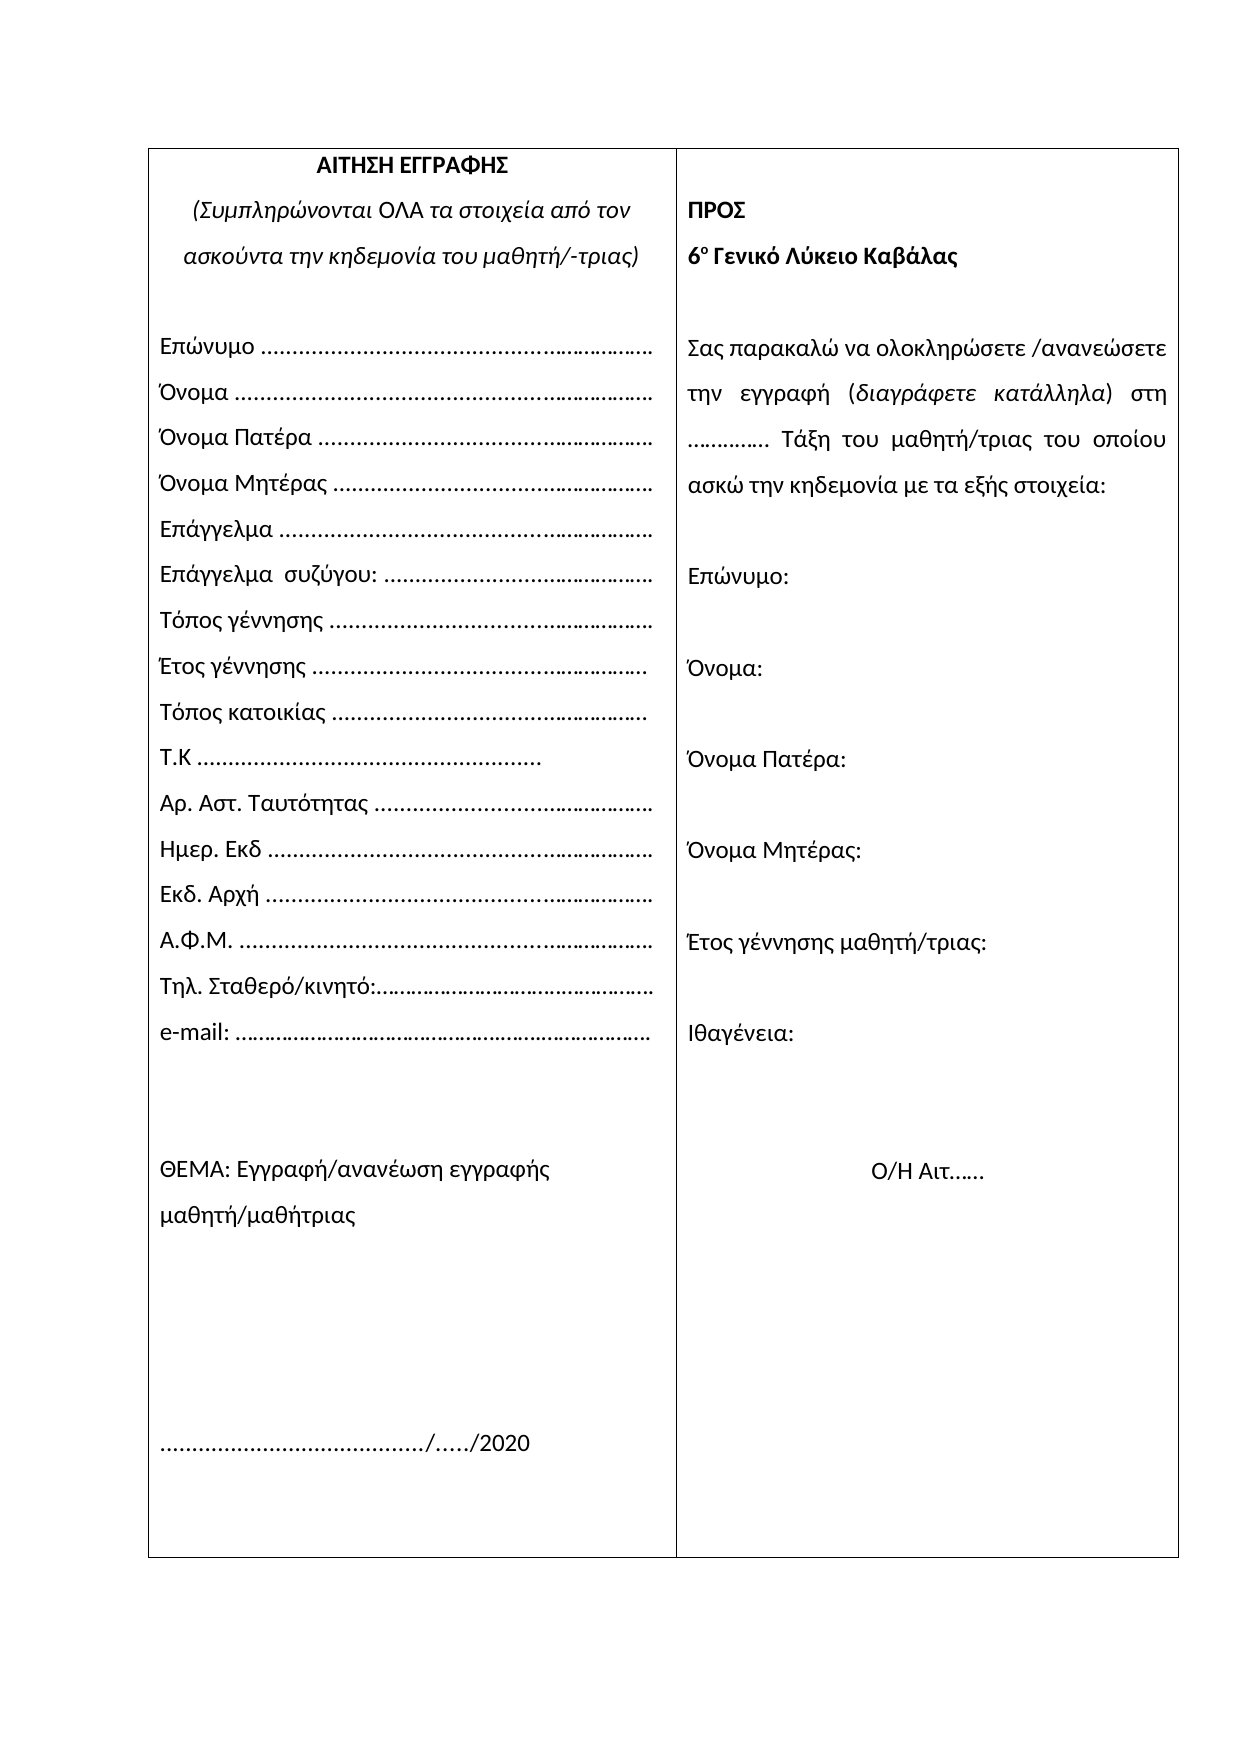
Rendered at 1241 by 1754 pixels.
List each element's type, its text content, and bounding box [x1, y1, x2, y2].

table_header ΑΙΤΗΣΗ ΕΓΓΡΑΦΗΣ (Συμπληρώνονται ΟΛΑ τα στοιχεία από τον ασκούντα την κηδεμονία του μαθητή/-τριας) Επώνυμο ………………. Όνομα ………………. Όνομα Πατέρα ………………. Όνομα Μητέρας ………………. Επάγγελμα ………………. Επάγγελμα συζύγου: ………………. Τόπος γέννησης ………………. Έτος γέννησης ……………… Τόπος κατοικίας ……………… Τ.Κ Αρ. Αστ. Ταυτότητας ………………. Ημερ. Εκδ ………………. Εκδ. Αρχή ………………. Α.Φ.Μ. ………………. Τηλ. Σταθερό/κινητό:…………………………..……………. e-mail: ……………………………………….…….………………. ΘΕΜΑ: Εγγραφή/ανανέωση εγγραφής μαθητή/μαθήτριας / /2020 [149, 149, 676, 1557]
table_header ΠΡΟΣ 6ο Γενικό Λύκειο Καβάλας Σας παρακαλώ να ολοκληρώσετε /ανανεώσετε την εγγραφή (διαγράφετε κατάλληλα) στη ……..…… Τάξη του μαθητή/τριας του οποίου ασκώ την κηδεμονία με τα εξής στοιχεία: Επώνυμο: Όνομα: Όνομα Πατέρα: Όνομα Μητέρας: Έτος γέννησης μαθητή/τριας: Ιθαγένεια: Ο/Η Αιτ…… [677, 149, 1178, 1557]
